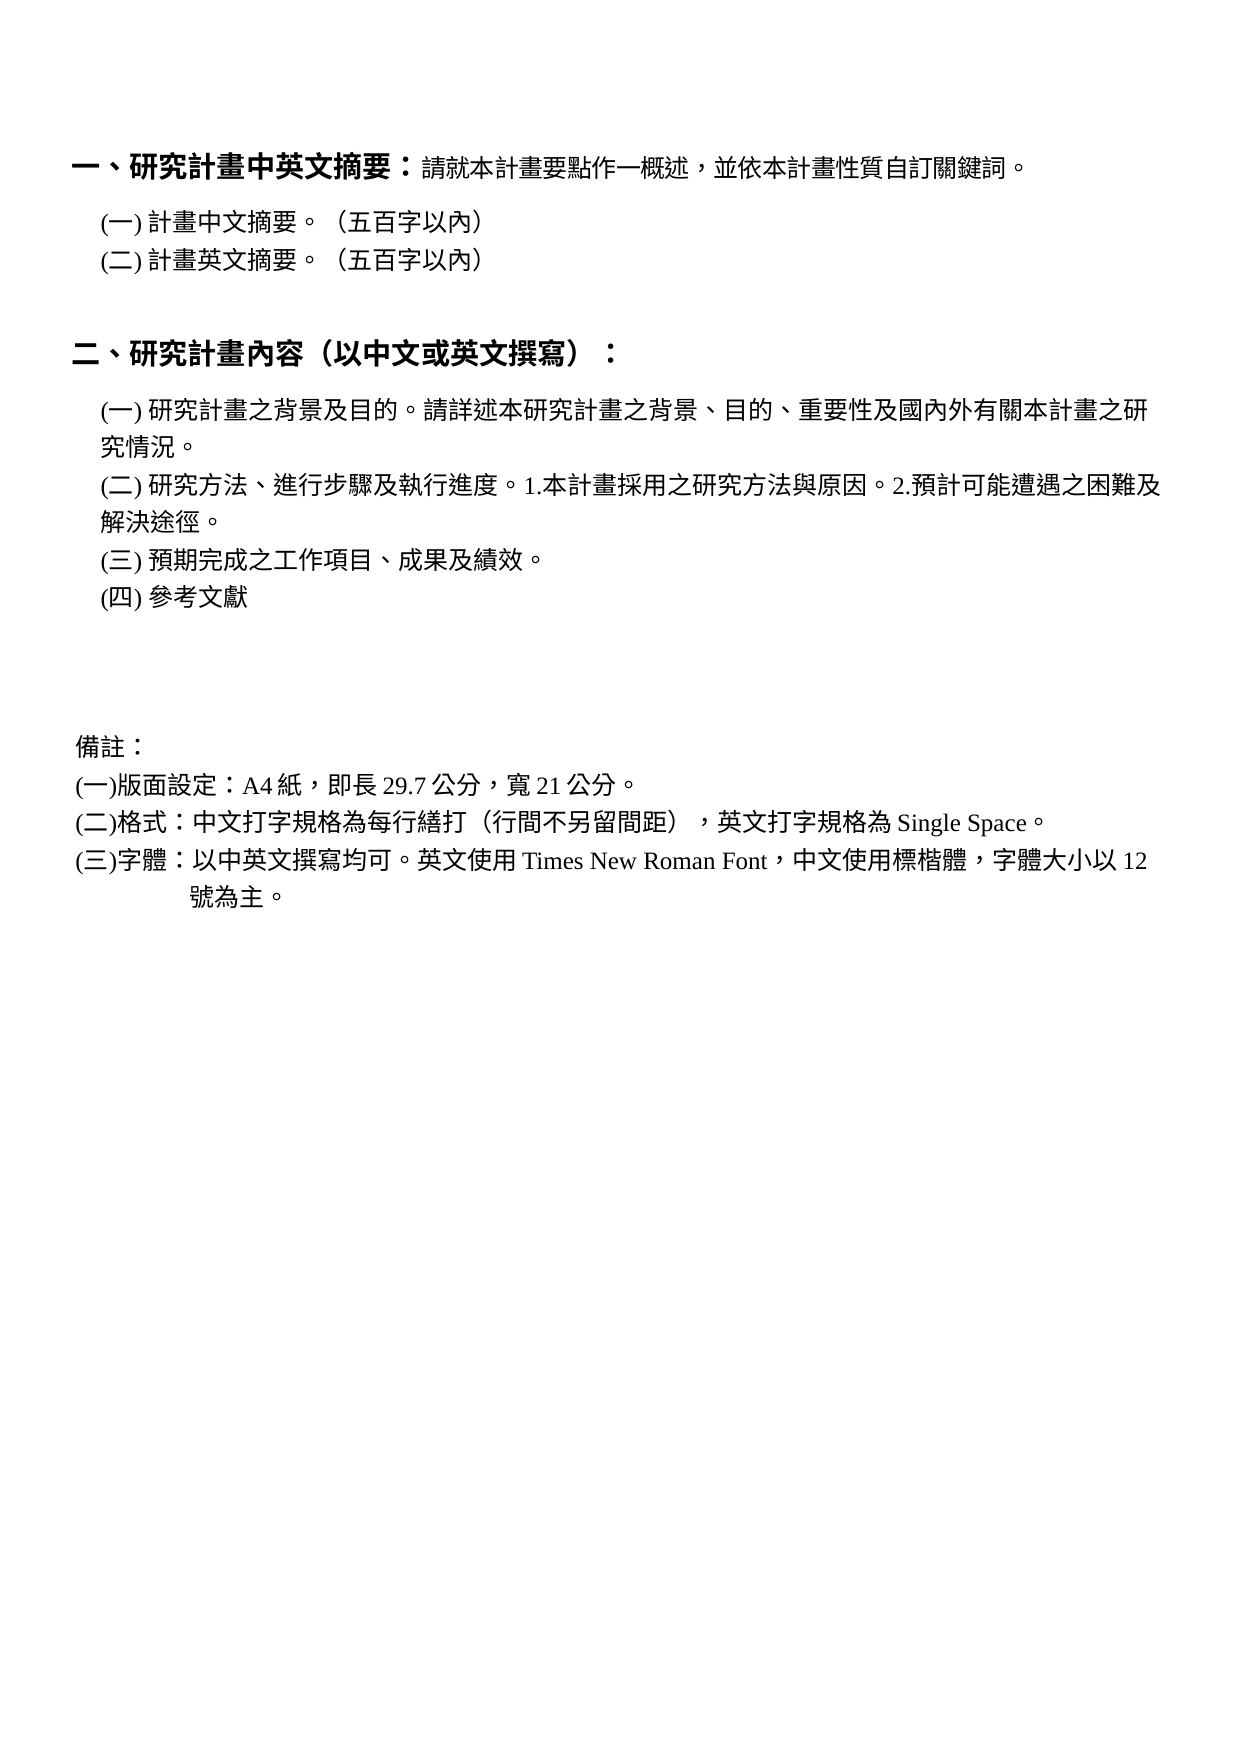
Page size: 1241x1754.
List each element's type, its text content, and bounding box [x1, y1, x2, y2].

text (四) 參考文獻 [100, 577, 1169, 614]
text (三) 預期完成之工作項目、成果及績效。 [100, 539, 1169, 577]
text (一) 計畫中文摘要。（五百字以內） [100, 202, 1169, 239]
text 一、研究計畫中英文摘要：請就本計畫要點作一概述，並依本計畫性質自訂關鍵詞。 [71, 127, 1169, 202]
text (二) 研究方法、進行步驟及執行進度。1.本計畫採用之研究方法與原因。2.預計可能遭遇之困難及解決途徑。 [100, 464, 1169, 539]
text (三)字體：以中英文撰寫均可。英文使用Times New Roman Font，中文使用標楷體，字體大小以12號為主。 [75, 839, 1169, 914]
text 二、研究計畫內容（以中文或英文撰寫）： [71, 314, 1169, 389]
text (二) 計畫英文摘要。（五百字以內） [100, 239, 1169, 277]
text (一) 研究計畫之背景及目的。請詳述本研究計畫之背景、目的、重要性及國內外有關本計畫之研究情況。 [100, 389, 1169, 464]
text (一)版面設定：A4紙，即長29.7公分，寬21公分。 [75, 764, 1169, 802]
text 備註： [75, 727, 1169, 764]
text (二)格式：中文打字規格為每行繕打（行間不另留間距），英文打字規格為Single Space。 [75, 802, 1169, 839]
